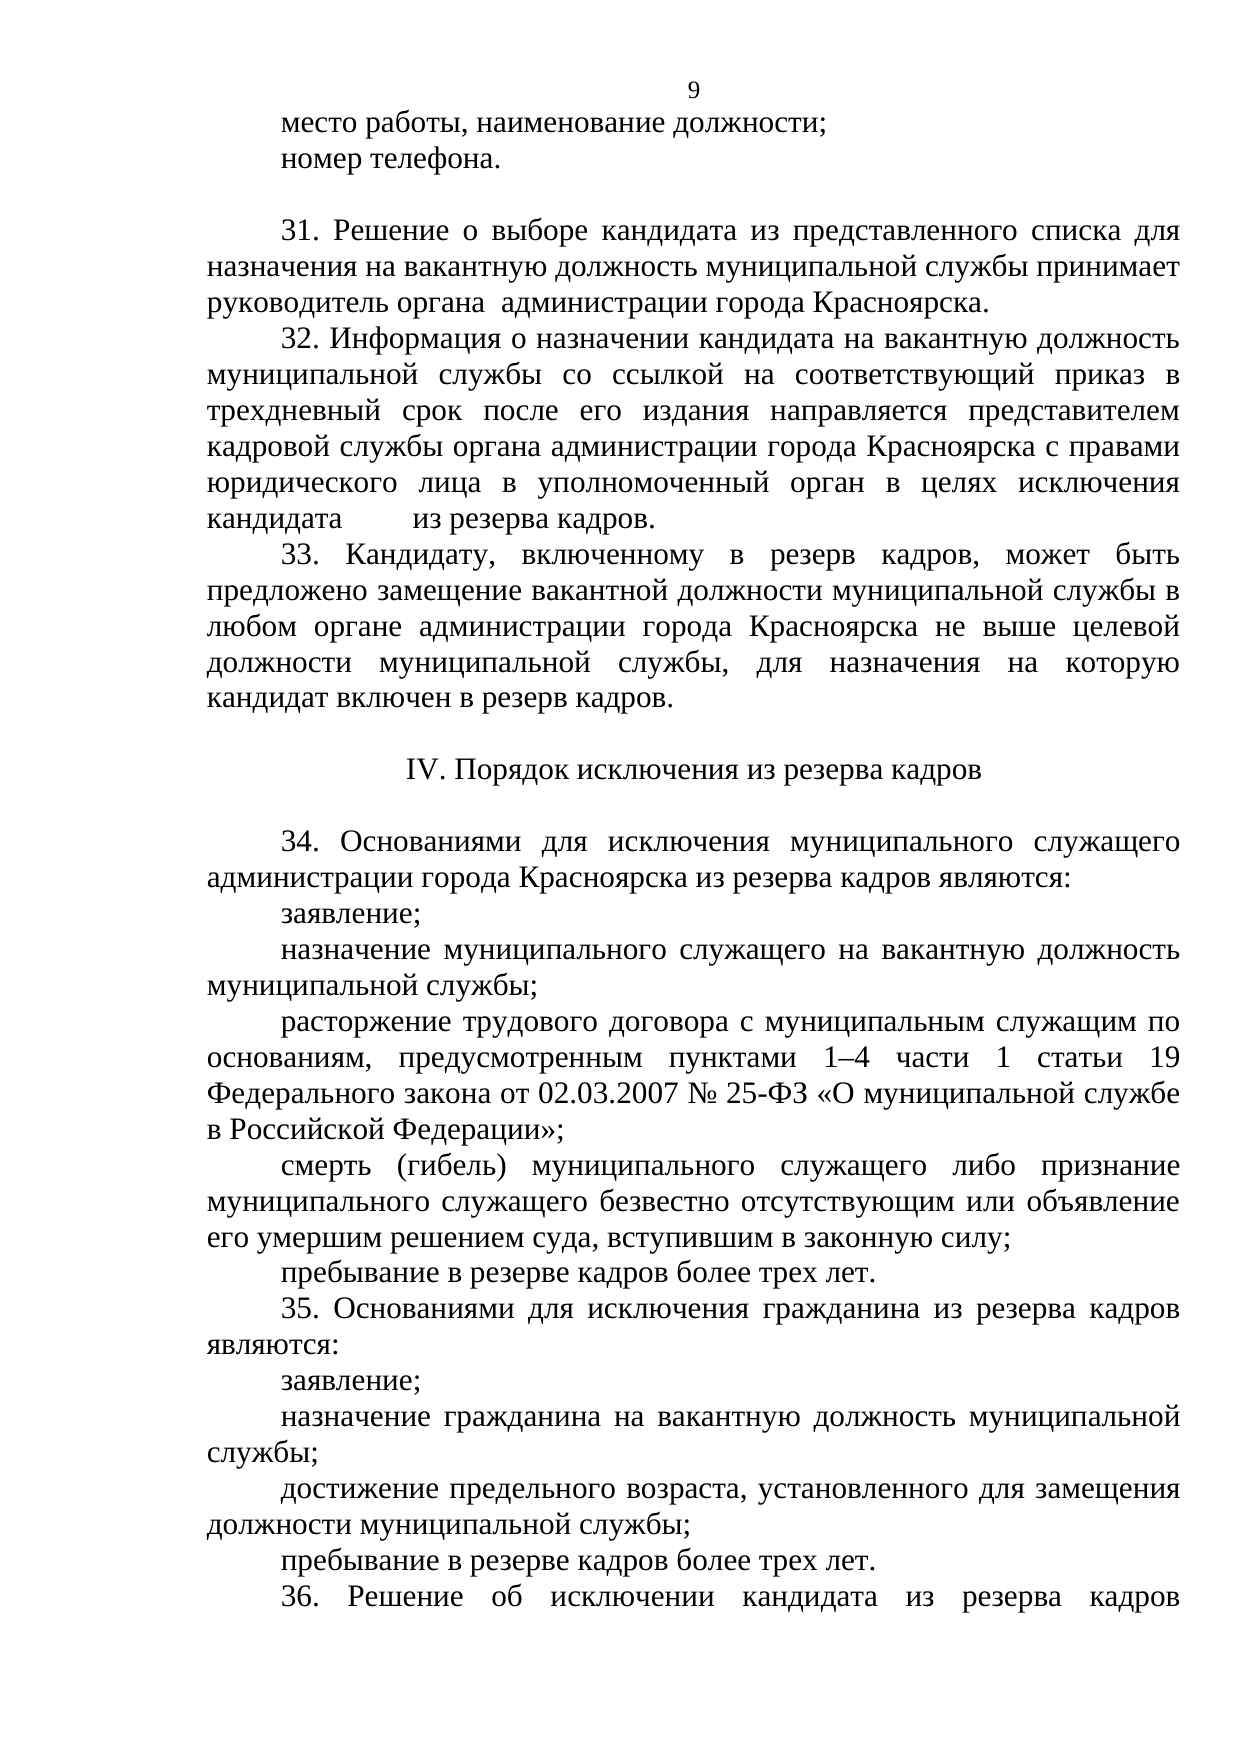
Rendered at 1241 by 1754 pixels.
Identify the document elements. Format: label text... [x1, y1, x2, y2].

text пребывание в резерве кадров более трех лет. [207, 1541, 1181, 1577]
text назначение гражданина на вакантную должность муниципальной службы; [207, 1397, 1181, 1469]
text номер телефона. [207, 140, 1181, 176]
text заявление; [207, 1362, 1181, 1397]
text место работы, наименование должности; [207, 104, 1181, 140]
text 31. Решение о выборе кандидата из представленного списка для назначения на вакантную должность муниципальной службы принимает руководитель органа администрации города Красноярска. [207, 212, 1181, 319]
text 34. Основаниями для исключения муниципального служащего администрации города Красноярска из резерва кадров являются: [207, 822, 1181, 894]
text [207, 1577, 1181, 1613]
text пребывание в резерве кадров более трех лет. [207, 1254, 1181, 1290]
text назначение муниципального служащего на вакантную должность муниципальной службы; [207, 930, 1181, 1002]
text достижение предельного возраста, установленного для замещения должности муниципальной службы; [207, 1469, 1181, 1541]
text 35. Основаниями для исключения гражданина из резерва кадров являются: [207, 1290, 1181, 1362]
text 32. Информация о назначении кандидата на вакантную должность муниципальной службы со ссылкой на соответствующий приказ в трехдневный срок после его издания направляется представителем кадровой службы органа администрации города Красноярска с правами юридического лица в уполномоченный орган в целях исключения кандидата из резерва кадров. [207, 319, 1181, 535]
text 33. Кандидату, включенному в резерв кадров, может быть предложено замещение вакантной должности муниципальной службы в любом органе администрации города Красноярска не выше целевой должности муниципальной службы, для назначения на которую кандидат включен в резерв кадров. [207, 535, 1181, 715]
text IV. Порядок исключения из резерва кадров [207, 751, 1181, 787]
text заявление; [207, 894, 1181, 930]
text расторжение трудового договора с муниципальным служащим по основаниям, предусмотренным пунктами 1–4 части 1 статьи 19 Федерального закона от 02.03.2007 № 25-ФЗ «О муниципальной службе в Российской Федерации»; [207, 1002, 1181, 1146]
text смерть (гибель) муниципального служащего либо признание муниципального служащего безвестно отсутствующим или объявление его умершим решением суда, вступившим в законную силу; [207, 1146, 1181, 1254]
